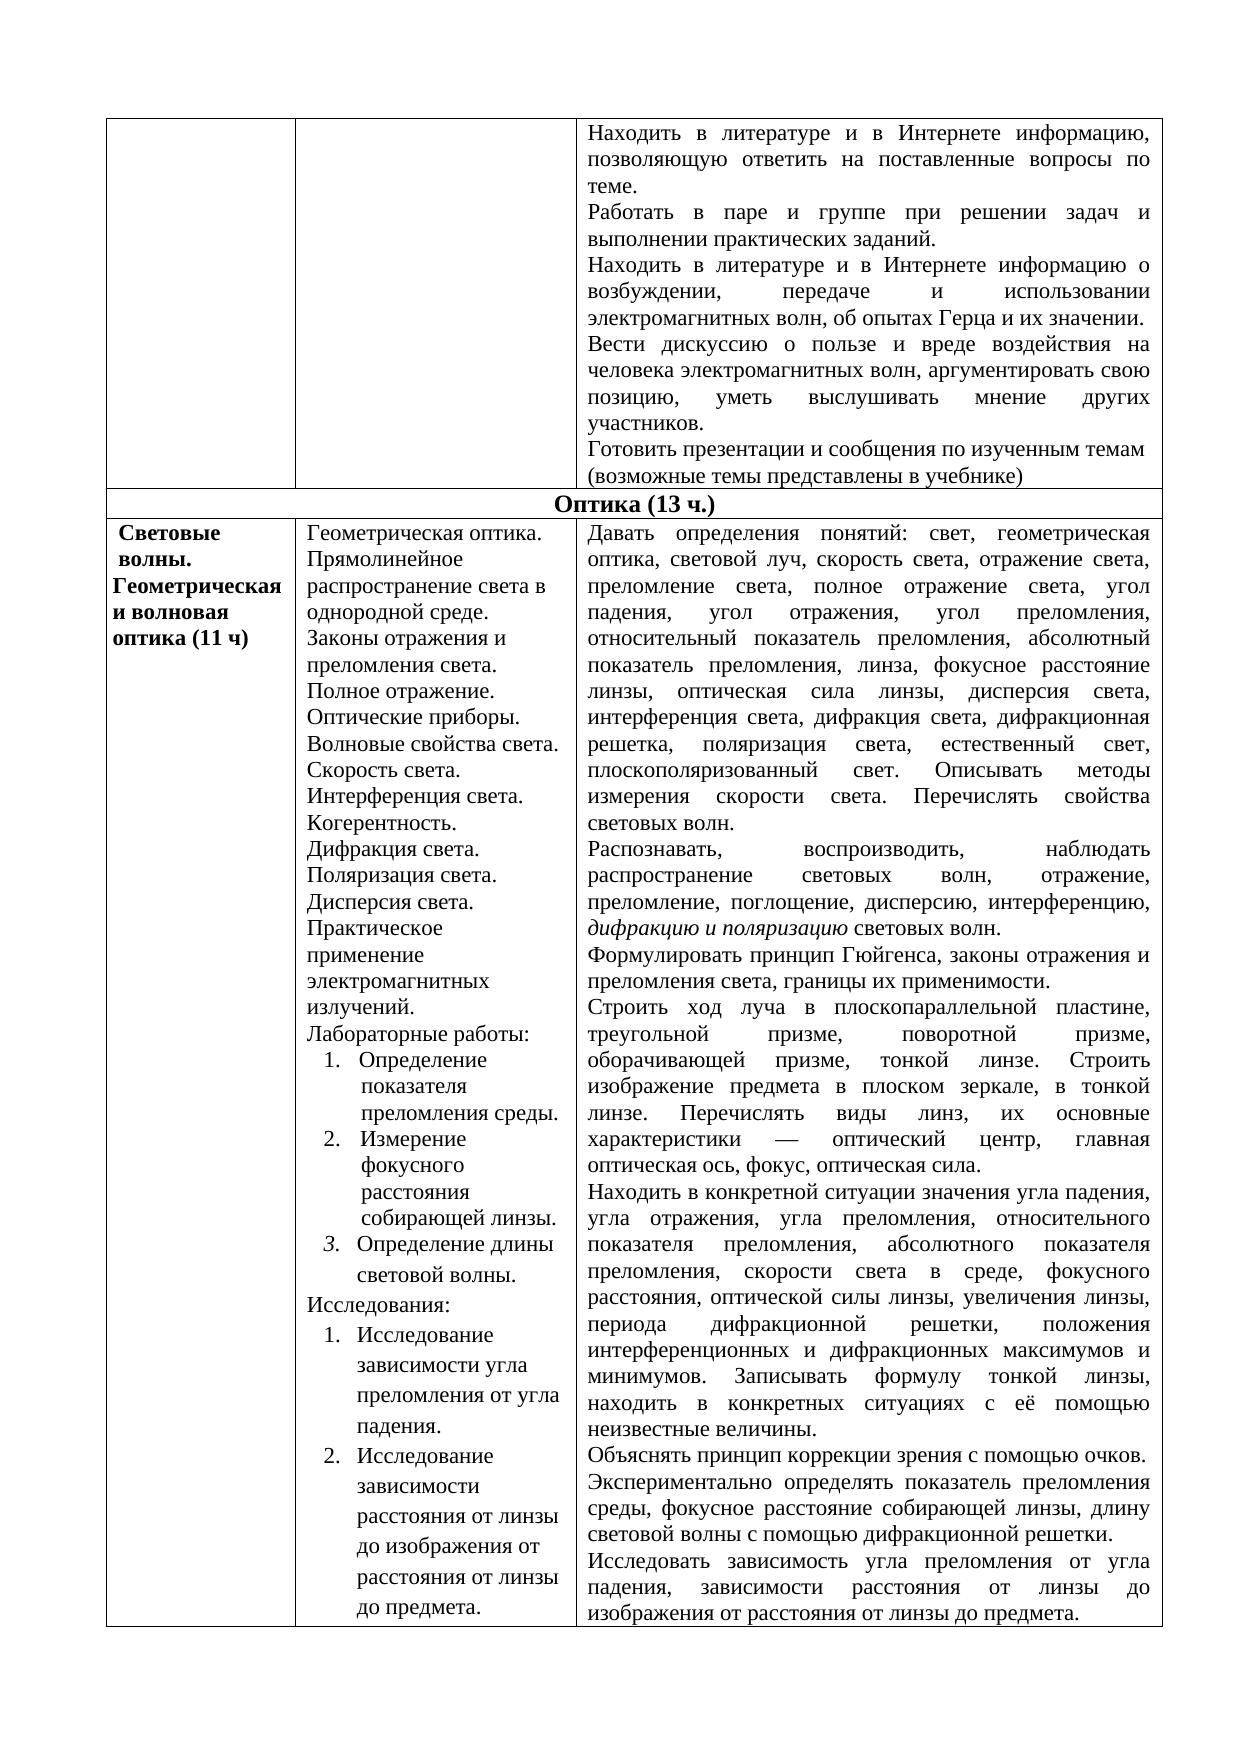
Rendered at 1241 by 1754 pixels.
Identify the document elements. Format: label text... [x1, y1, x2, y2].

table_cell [107, 519, 295, 1626]
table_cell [577, 519, 1162, 1626]
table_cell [296, 119, 576, 488]
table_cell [577, 119, 1162, 488]
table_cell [107, 119, 295, 488]
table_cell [296, 519, 576, 1626]
table_cell Оптика (13 ч.) [107, 489, 1162, 518]
